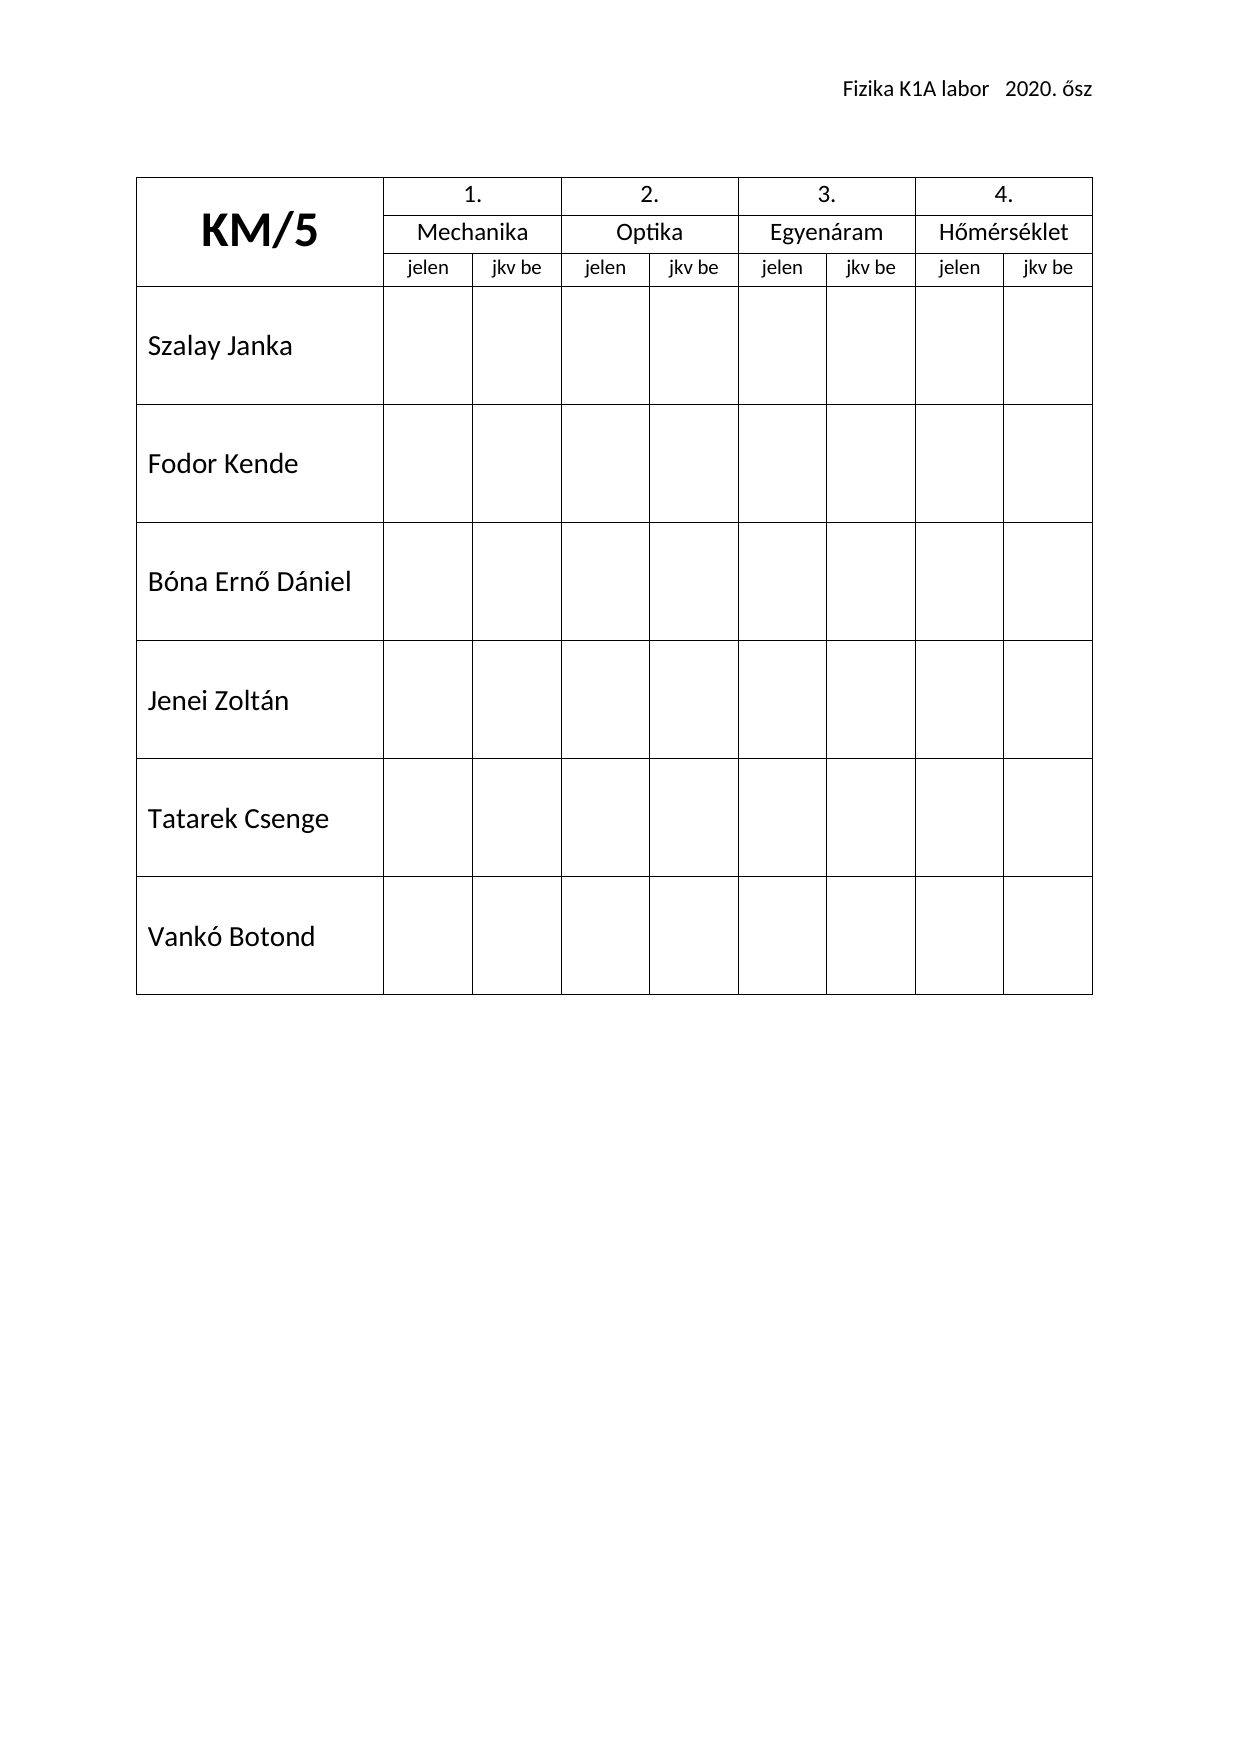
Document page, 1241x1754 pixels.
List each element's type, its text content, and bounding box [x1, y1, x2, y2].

table_cell [650, 405, 738, 522]
table_cell jkv be [650, 254, 738, 286]
table_cell [384, 641, 472, 758]
table_cell [916, 287, 1003, 404]
table_cell [739, 641, 826, 758]
table_cell jkv be [827, 254, 915, 286]
table_cell [827, 641, 915, 758]
table_cell [562, 641, 649, 758]
table_cell [739, 759, 826, 876]
table_cell Fodor Kende [137, 405, 383, 522]
table_cell [384, 405, 472, 522]
table_cell [650, 287, 738, 404]
table_cell [562, 287, 649, 404]
table_cell [650, 759, 738, 876]
table_cell [384, 759, 472, 876]
table_cell [562, 877, 649, 994]
table_cell Egyenáram [739, 216, 915, 253]
table_cell [473, 523, 561, 640]
table_cell Vankó Botond [137, 877, 383, 994]
table_cell [1004, 523, 1092, 640]
table_cell jelen [916, 254, 1003, 286]
table_cell [916, 877, 1003, 994]
table_cell [916, 641, 1003, 758]
table_cell Szalay Janka [137, 287, 383, 404]
table_cell [916, 405, 1003, 522]
table_cell [473, 405, 561, 522]
table_header KM/5 [137, 178, 383, 286]
table_header 4. [916, 178, 1092, 215]
table_cell [473, 287, 561, 404]
table_cell [739, 523, 826, 640]
table_cell [562, 523, 649, 640]
table_cell [473, 641, 561, 758]
table_header 3. [739, 178, 915, 215]
table_cell [739, 287, 826, 404]
table_cell [739, 877, 826, 994]
table_cell [739, 405, 826, 522]
table_cell [1004, 405, 1092, 522]
table_cell [1004, 877, 1092, 994]
table_cell [473, 759, 561, 876]
table_cell Jenei Zoltán [137, 641, 383, 758]
table_cell Tatarek Csenge [137, 759, 383, 876]
table_cell jelen [562, 254, 649, 286]
table_cell [916, 759, 1003, 876]
table_cell Hőmérséklet [916, 216, 1092, 253]
table_cell [827, 877, 915, 994]
table_cell [827, 523, 915, 640]
table_cell jkv be [1004, 254, 1092, 286]
table_cell [1004, 287, 1092, 404]
table_cell Mechanika [384, 216, 561, 253]
table_cell [384, 287, 472, 404]
table_cell [827, 405, 915, 522]
table_cell Optika [562, 216, 738, 253]
table_cell [562, 405, 649, 522]
table_cell [916, 523, 1003, 640]
table_cell Bóna Ernő Dániel [137, 523, 383, 640]
table_cell jkv be [473, 254, 561, 286]
table_header 1. [384, 178, 561, 215]
table_cell [473, 877, 561, 994]
table_cell [562, 759, 649, 876]
table_cell jelen [384, 254, 472, 286]
table_cell [1004, 759, 1092, 876]
table_cell [384, 523, 472, 640]
table_cell [1004, 641, 1092, 758]
table_cell [384, 877, 472, 994]
table_cell jelen [739, 254, 826, 286]
table_cell [650, 523, 738, 640]
table_cell [650, 641, 738, 758]
table_cell [827, 759, 915, 876]
table_cell [650, 877, 738, 994]
table_header 2. [562, 178, 738, 215]
table_cell [827, 287, 915, 404]
